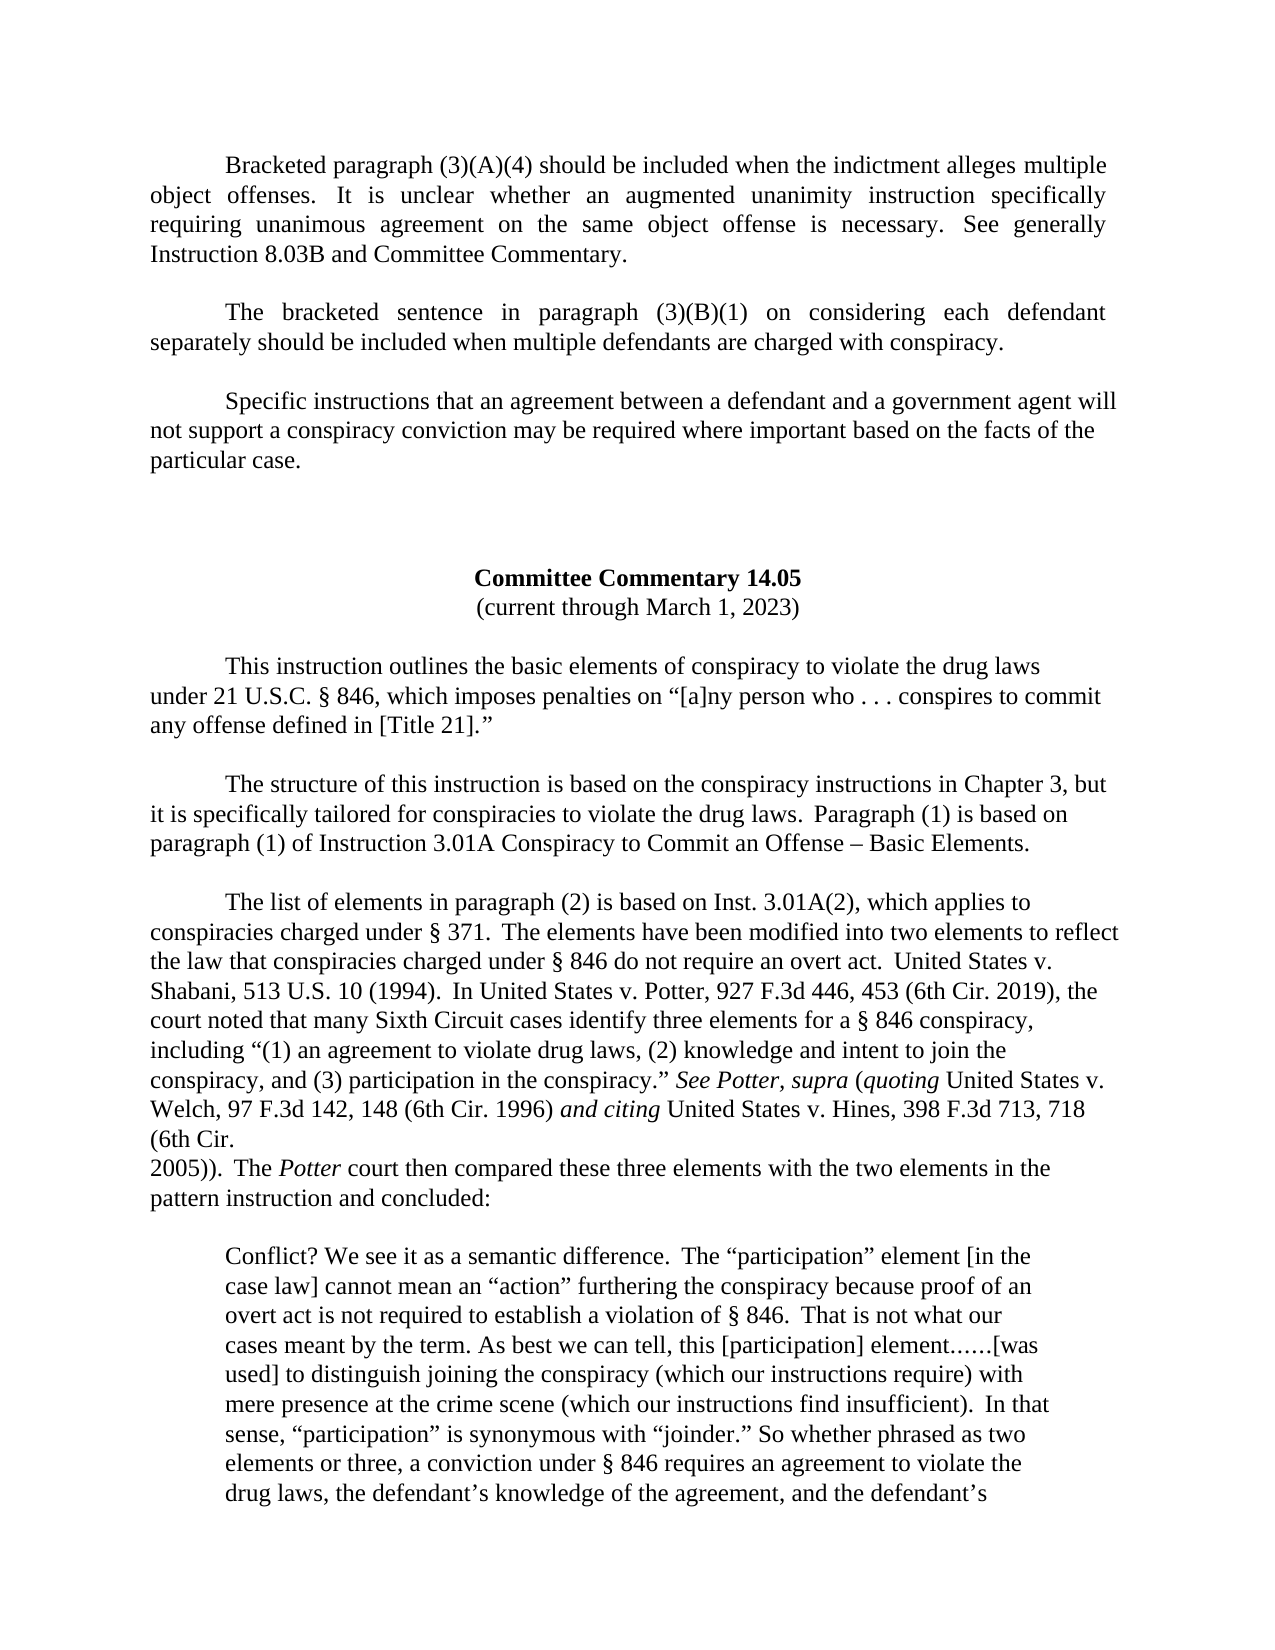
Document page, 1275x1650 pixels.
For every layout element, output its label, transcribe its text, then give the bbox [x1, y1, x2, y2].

text The bracketed sentence in paragraph (3)(B)(1) on considering each defendant separately should be included when multiple defendants are charged with conspiracy. [150, 297, 1106, 356]
text (current through March 1, 2023) [139, 592, 1136, 621]
text The structure of this instruction is based on the conspiracy instructions in Chapter 3, but it is specifically tailored for conspiracies to violate the drug laws. Paragraph (1) is based on paragraph (1) of Instruction 3.01A Conspiracy to Commit an Offense – Basic Elements. [150, 769, 1125, 857]
text used] to distinguish joining the conspiracy (which our instructions require) with mere presence at the crime scene (which our instructions find insufficient). In that sense, “participation” is synonymous with “joinder.” So whether phrased as two elements or three, a conviction under § 846 requires an agreement to violate the drug laws, the defendant’s knowledge of the agreement, and the defendant’s [225, 1359, 1066, 1507]
text The list of elements in paragraph (2) is based on Inst. 3.01A(2), which applies to conspiracies charged under § 371. The elements have been modified into two elements to reflect the law that conspiracies charged under § 846 do not require an overt act. United States v. [150, 887, 1121, 975]
text 2005)). The Potter court then compared these three elements with the two elements in the pattern instruction and concluded: [150, 1153, 1103, 1212]
text Specific instructions that an agreement between a defendant and a government agent will not support a conspiracy conviction may be required where important based on the facts of the particular case. [150, 386, 1122, 474]
text Shabani, 513 U.S. 10 (1994). In United States v. Potter, 927 F.3d 446, 453 (6th Cir. 2019), the court noted that many Sixth Circuit cases identify three elements for a § 846 conspiracy, including “(1) an agreement to violate drug laws, (2) knowledge and intent to join the conspiracy, and (3) participation in the conspiracy.” See Potter, supra (quoting United States v. Welch, 97 F.3d 142, 148 (6th Cir. 1996) and citing United States v. Hines, 398 F.3d 713, 718 (6th Cir. [150, 976, 1125, 1153]
text Conflict? We see it as a semantic difference. The “participation” element [in the case law] cannot mean an “action” furthering the conspiracy because proof of an overt act is not required to establish a violation of § 846. That is not what our cases meant by the term. As best we can tell, this [participation] element [was [225, 1241, 1040, 1359]
text This instruction outlines the basic elements of conspiracy to violate the drug laws under 21 U.S.C. § 846, which imposes penalties on “[a]ny person who . . . conspires to commit any offense defined in [Title 21] ” [150, 651, 1102, 739]
text Bracketed paragraph (3)(A)(4) should be included when the indictment alleges multiple object offenses. It is unclear whether an augmented unanimity instruction specifically requiring unanimous agreement on the same object offense is necessary. See generally Instruction 8.03B and Committee Commentary. [150, 150, 1107, 268]
subtitle Committee Commentary 14.05 [139, 563, 1136, 592]
